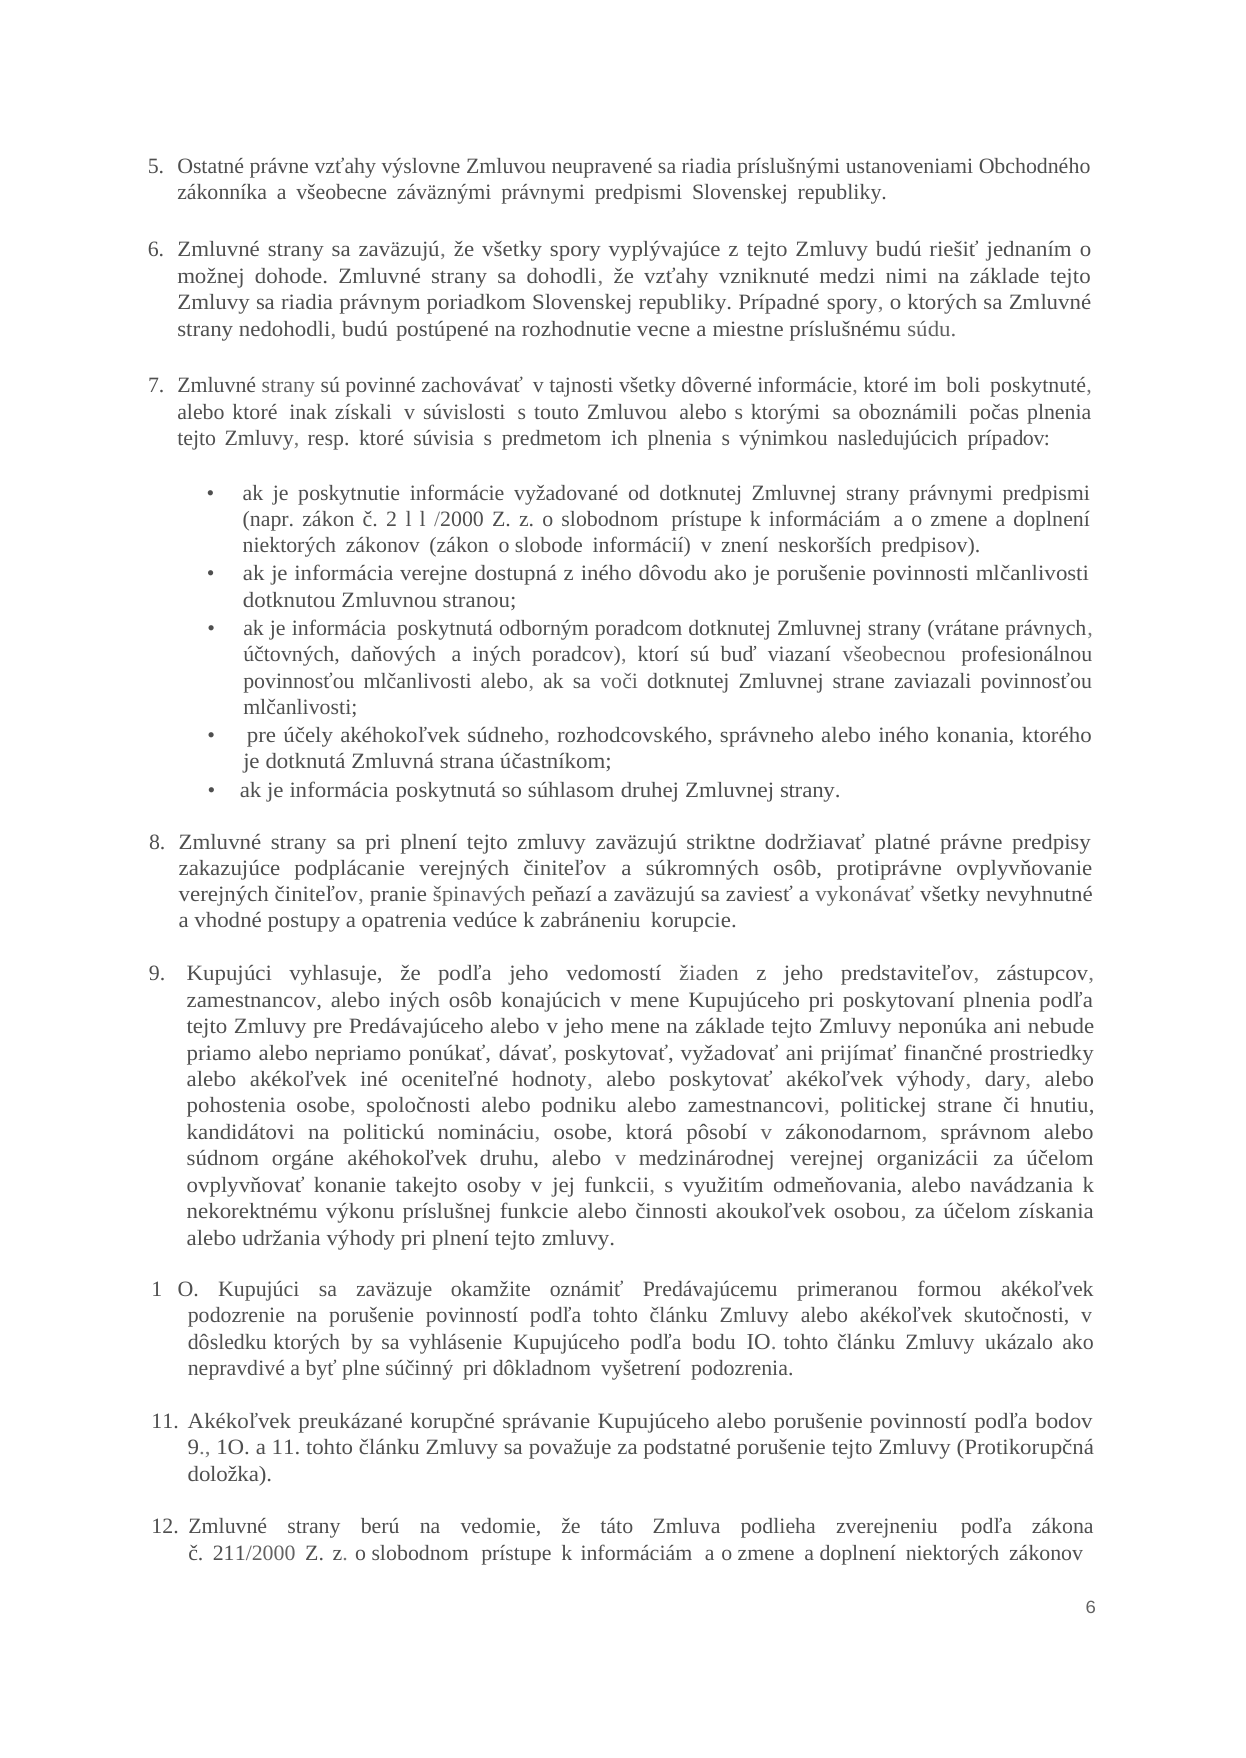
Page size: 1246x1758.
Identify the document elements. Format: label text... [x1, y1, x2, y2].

list ak je poskytnutie informácie vyžadované od dotknutej Zmluvnej strany právnymi predpismi (napr. zákon č. 2 l l /2000 Z. z. o slobodnom prístupe k informáciám a o zmene a doplnení niektorých zákonov (zákon o slobode informácií) v znení neskorších predpisov). [206, 480, 1091, 557]
list Kupujúci vyhlasuje, že podľa jeho vedomostí žiaden z jeho predstaviteľov, zástupcov, zamestnancov, alebo iných osôb konajúcich v mene Kupujúceho pri poskytovaní plnenia podľa tejto Zmluvy pre Predávajúceho alebo v jeho mene na základe tejto Zmluvy neponúka ani nebude priamo alebo nepriamo ponúkať, dávať, poskytovať, vyžadovať ani prijímať finančné prostriedky alebo akékoľvek iné oceniteľné hodnoty, alebo poskytovať akékoľvek výhody, dary, alebo pohostenia osobe, spoločnosti alebo podniku alebo zamestnancovi, politickej strane či hnutiu, kandidátovi na politickú nomináciu, osobe, ktorá pôsobí v zákonodarnom, správnom alebo súdnom orgáne akéhokoľvek druhu, alebo v medzinárodnej verejnej organizácii za účelom ovplyvňovať konanie takejto osoby v jej funkcii, s využitím odmeňovania, alebo navádzania k nekorektnému výkonu príslušnej funkcie alebo činnosti akoukoľvek osobou, za účelom získania alebo udržania výhody pri plnení tejto zmluvy. [149, 960, 1094, 1250]
list ak je informácia poskytnutá so súhlasom druhej Zmluvnej strany. [207, 777, 1179, 802]
list Zmluvné strany sú povinné zachovávať v tajnosti všetky dôverné informácie, ktoré im boli poskytnuté, alebo ktoré inak získali v súvislosti s touto Zmluvou alebo s ktorými sa oboznámili počas plnenia tejto Zmluvy, resp. ktoré súvisia s predmetom ich plnenia s výnimkou nasledujúcich prípadov: [148, 372, 1092, 451]
list pre účely akéhokoľvek súdneho, rozhodcovského, správneho alebo iného konania, ktorého je dotknutá Zmluvná strana účastníkom; [207, 722, 1093, 774]
list Akékoľvek preukázané korupčné správanie Kupujúceho alebo porušenie povinností podľa bodov 9., 1O. a 11. tohto článku Zmluvy sa považuje za podstatné porušenie tejto Zmluvy (Protikorupčná doložka). [151, 1408, 1094, 1486]
list Zmluvné strany berú na vedomie, že táto Zmluva podlieha zverejneniu podľa zákona č. 211/2000 Z. z. o slobodnom prístupe k informáciám a o zmene a doplnení niektorých zákonov [151, 1513, 1093, 1565]
list Ostatné právne vzťahy výslovne Zmluvou neupravené sa riadia príslušnými ustanoveniami Obchodného zákonníka a všeobecne záväznými právnymi predpismi Slovenskej republiky. [148, 153, 1091, 204]
text 6 [135, 1597, 1096, 1617]
list ak je informácia poskytnutá odborným poradcom dotknutej Zmluvnej strany (vrátane právnych, účtovných, daňových a iných poradcov), ktorí sú buď viazaní všeobecnou profesionálnou povinnosťou mlčanlivosti alebo, ak sa voči dotknutej Zmluvnej strane zaviazali povinnosťou mlčanlivosti; [207, 615, 1093, 719]
list Zmluvné strany sa pri plnení tejto zmluvy zaväzujú striktne dodržiavať platné právne predpisy zakazujúce podplácanie verejných činiteľov a súkromných osôb, protiprávne ovplyvňovanie verejných činiteľov, pranie špinavých peňazí a zaväzujú sa zaviesť a vykonávať všetky nevyhnutné a vhodné postupy a opatrenia vedúce k zabráneniu korupcie. [149, 829, 1093, 932]
list Zmluvné strany sa zaväzujú, že všetky spory vyplývajúce z tejto Zmluvy budú riešiť jednaním o možnej dohode. Zmluvné strany sa dohodli, že vzťahy vzniknuté medzi nimi na základe tejto Zmluvy sa riadia právnym poriadkom Slovenskej republiky. Prípadné spory, o ktorých sa Zmluvné strany nedohodli, budú postúpené na rozhodnutie vecne a miestne príslušnému súdu. [148, 236, 1091, 341]
text 1 O. Kupujúci sa zaväzuje okamžite oznámiť Predávajúcemu primeranou formou akékoľvek podozrenie na porušenie povinností podľa tohto článku Zmluvy alebo akékoľvek skutočnosti, v dôsledku ktorých by sa vyhlásenie Kupujúceho podľa bodu IO. tohto článku Zmluvy ukázalo ako nepravdivé a byť plne súčinný pri dôkladnom vyšetrení podozrenia. [151, 1276, 1093, 1380]
list ak je informácia verejne dostupná z iného dôvodu ako je porušenie povinnosti mlčanlivosti dotknutou Zmluvnou stranou; [207, 560, 1090, 612]
